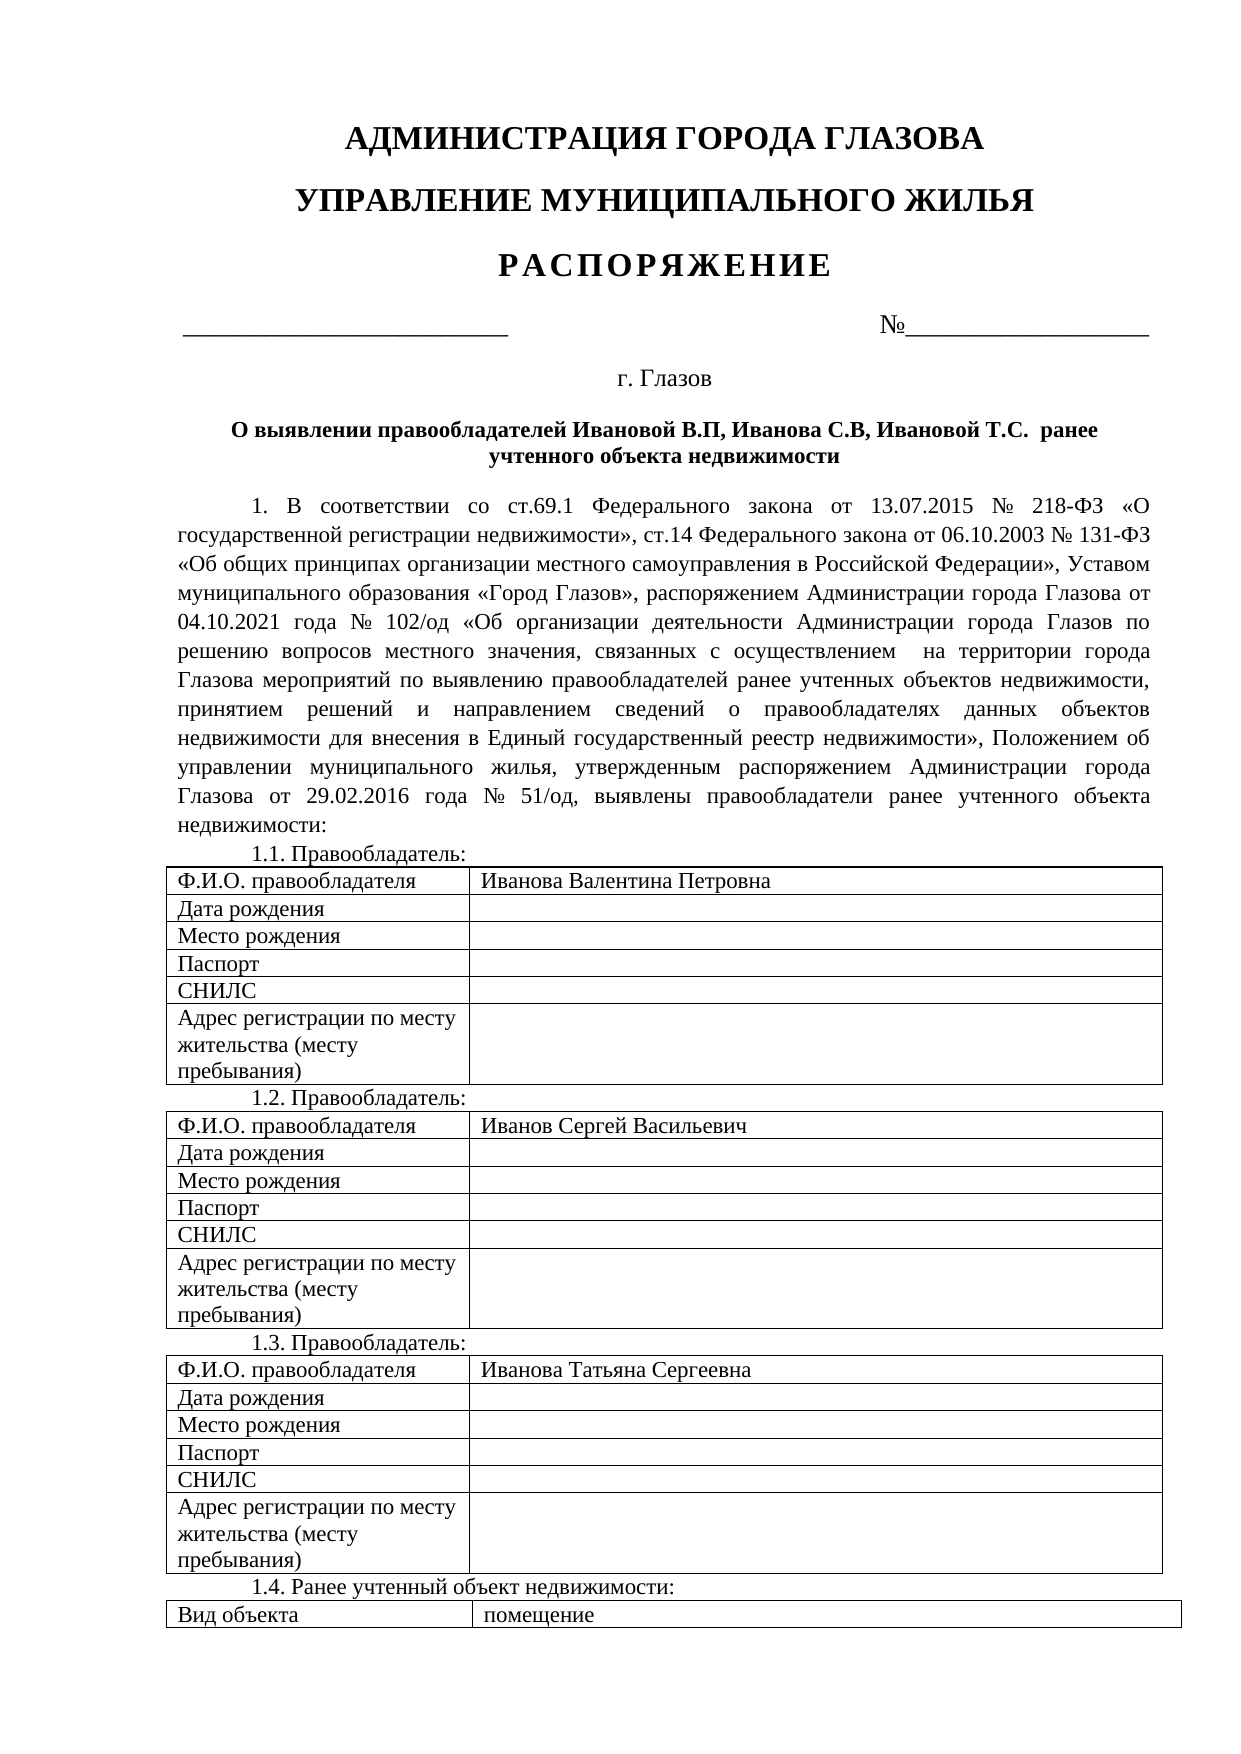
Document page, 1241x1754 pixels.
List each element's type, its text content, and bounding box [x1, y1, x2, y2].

text 1.4. Ранее учтенный объект недвижимости: [177, 1574, 1152, 1600]
text ________________________ №__________________ [177, 308, 1152, 339]
table_cell Место рождения [167, 922, 469, 948]
table_cell Место рождения [167, 1167, 469, 1193]
text УПРАВЛЕНИЕ МУНИЦИПАЛЬНОГО ЖИЛЬЯ [177, 181, 1152, 219]
list 1.2. Правообладатель: [177, 1085, 1152, 1111]
table_cell [470, 1194, 1162, 1220]
table_cell [470, 1249, 1162, 1328]
table_cell [470, 895, 1162, 921]
table_header Ф.И.О. правообладателя [167, 1356, 469, 1383]
table_cell [470, 1221, 1162, 1248]
list 1.1. Правообладатель: [177, 840, 1152, 866]
table_cell Паспорт [167, 1194, 469, 1220]
table_cell Дата рождения [167, 1139, 469, 1166]
table_cell [470, 1167, 1162, 1193]
table_cell СНИЛС [167, 1466, 469, 1492]
subtitle РАСПОРЯЖЕНИЕ [177, 245, 1152, 284]
table_cell [470, 1384, 1162, 1410]
table_header Ф.И.О. правообладателя [167, 868, 469, 894]
table_cell [470, 922, 1162, 948]
table_cell [470, 1139, 1162, 1166]
table_cell [470, 950, 1162, 976]
table_cell Место рождения [167, 1411, 469, 1437]
table_cell [470, 977, 1162, 1003]
list 1.3. Правообладатель: [177, 1329, 1152, 1355]
table_cell Адрес регистрации по месту жительства (месту пребывания) [167, 1249, 469, 1328]
table_header Иванов Сергей Васильевич [470, 1112, 1162, 1138]
text г. Глазов [177, 363, 1152, 392]
table_cell [470, 1466, 1162, 1492]
text 1. В соответствии со ст.69.1 Федерального закона от 13.07.2015 № 218-ФЗ «О государственной регистрации недвижимости», ст.14 Федерального закона от 06.10.2003 № 131-ФЗ «Об общих принципах организации местного самоуправления в Российской Федерации», Уставом муниципального образования «Город Глазов», распоряжением Администрации города Глазова от 04.10.2021 года № 102/од «Об организации деятельности Администрации города Глазов по решению вопросов местного значения, связанных с осуществлением на территории города Глазова мероприятий по выявлению правообладателей ранее учтенных объектов недвижимости, принятием решений и направлением сведений о правообладателях данных объектов недвижимости для внесения в Единый государственный реестр недвижимости», Положением об управлении муниципального жилья, утвержденным распоряжением Администрации города Глазова от 29.02.2016 года № 51/од, выявлены правообладатели ранее учтенного объекта недвижимости: [177, 492, 1152, 837]
table_cell Дата рождения [167, 895, 469, 921]
table_header Иванова Татьяна Сергеевна [470, 1356, 1162, 1383]
text АДМИНИСТРАЦИЯ ГОРОДА ГЛАЗОВА [177, 118, 1152, 156]
table_cell Адрес регистрации по месту жительства (месту пребывания) [167, 1493, 469, 1572]
table_cell СНИЛС [167, 1221, 469, 1248]
table_cell [470, 1493, 1162, 1572]
table_cell СНИЛС [167, 977, 469, 1003]
table_cell Дата рождения [167, 1384, 469, 1410]
table_cell Паспорт [167, 1439, 469, 1465]
table_header Ф.И.О. правообладателя [167, 1112, 469, 1138]
table_cell Паспорт [167, 950, 469, 976]
table_cell [470, 1439, 1162, 1465]
table_header помещение [473, 1601, 1181, 1627]
table_cell [470, 1411, 1162, 1437]
table_header Вид объекта [167, 1601, 472, 1627]
table_header Иванова Валентина Петровна [470, 868, 1162, 894]
text О выявлении правообладателей Ивановой В.П, Иванова С.В, Ивановой Т.С. ранее учтенного объекта недвижимости [177, 416, 1152, 468]
table_cell [470, 1004, 1162, 1083]
table_cell Адрес регистрации по месту жительства (месту пребывания) [167, 1004, 469, 1083]
